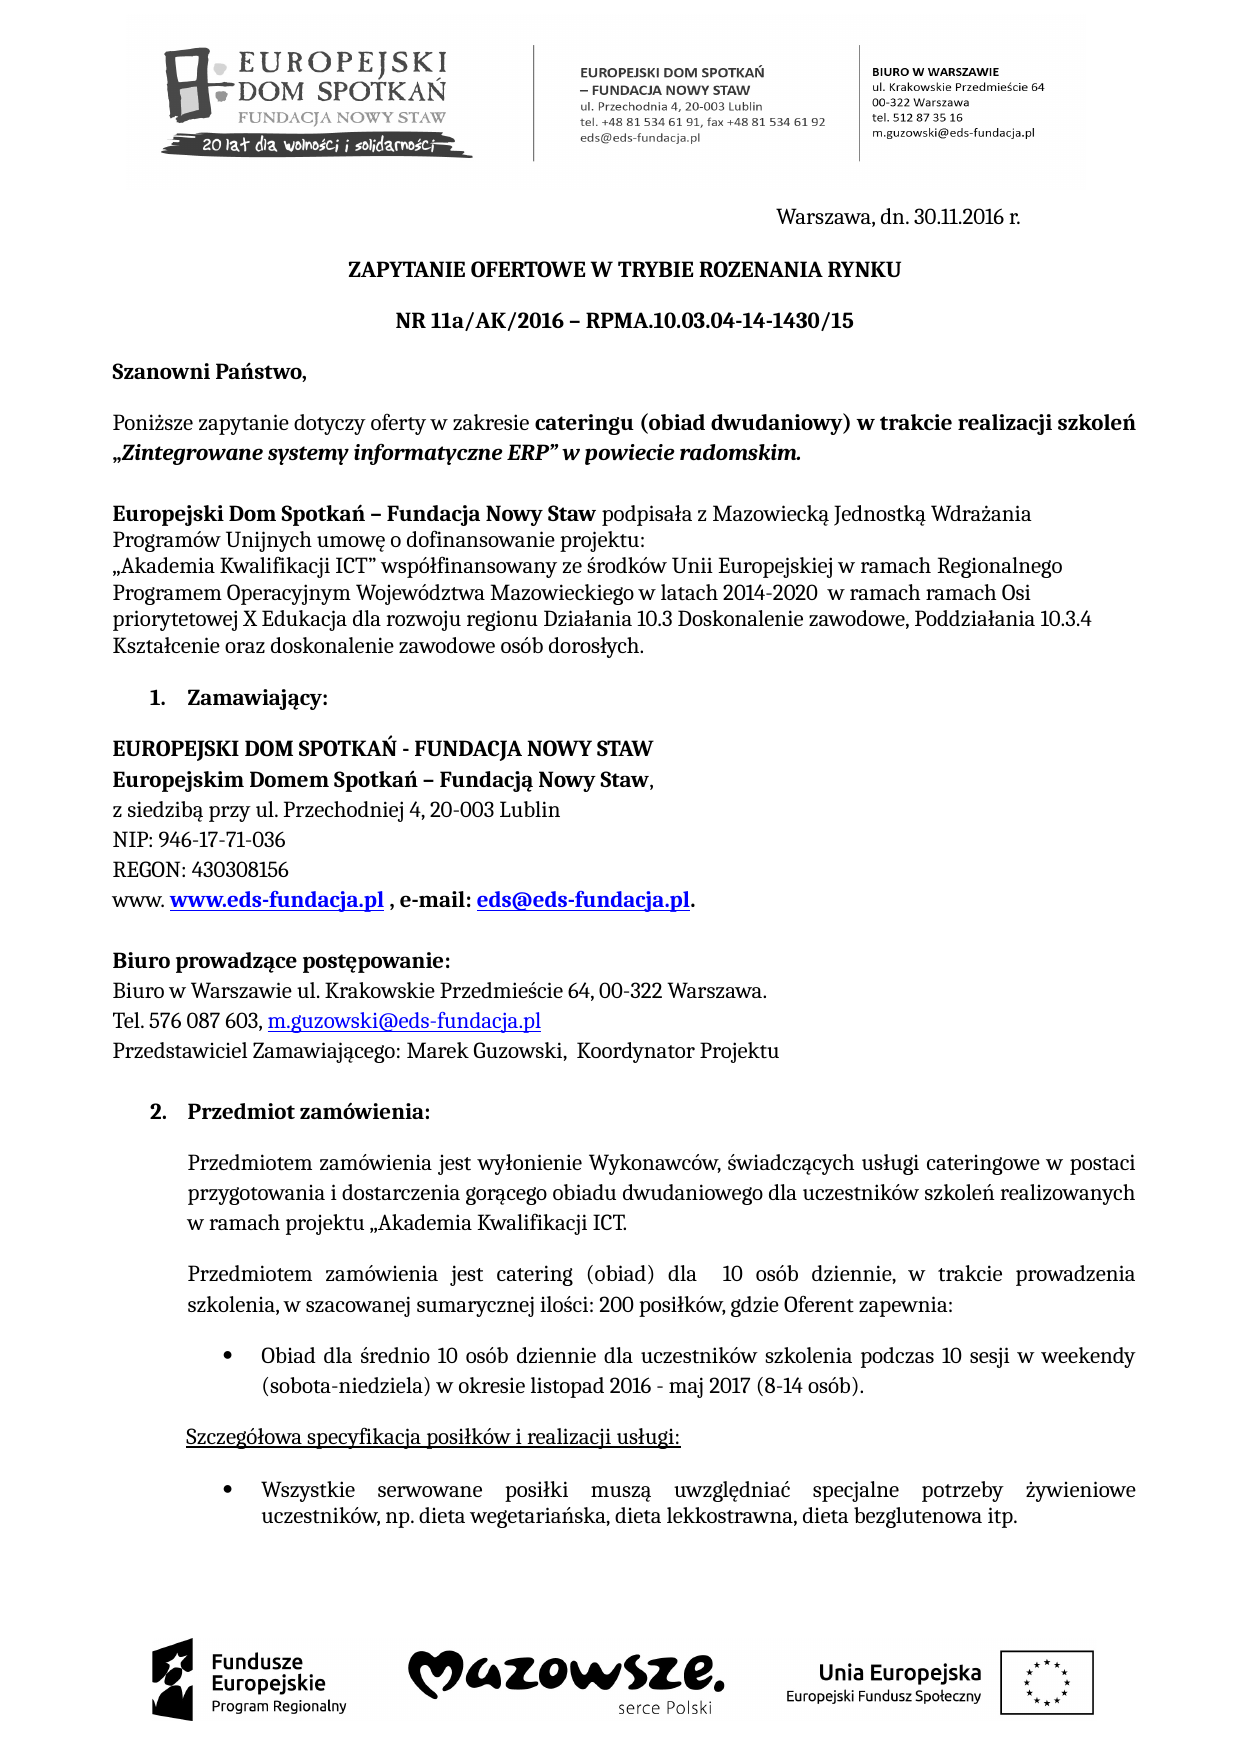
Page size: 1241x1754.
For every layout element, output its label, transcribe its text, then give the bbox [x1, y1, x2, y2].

text Przedmiotem zamówienia jest wyłonienie Wykonawców, świadczących usługi cateringowe w postaci przygotowania i dostarczenia gorącego obiadu dwudaniowego dla uczestników szkoleń realizowanych w ramach projektu „Akademia Kwalifikacji ICT. [187, 1150, 1137, 1236]
text Szanowni Państwo, [112, 359, 1137, 385]
text Przedmiotem zamówienia jest catering (obiad) dla 10 osób dziennie, w trakcie prowadzenia szkolenia, w szacowanej sumarycznej ilości: 200 posiłków, gdzie Oferent zapewnia: [187, 1261, 1137, 1318]
list Przedmiot zamówienia: [150, 1099, 1137, 1125]
text Szczegółowa specyfikacja posiłków i realizacji usługi: [112, 1424, 1137, 1450]
text Europejski Dom Spotkań – Fundacja Nowy Staw podpisała z Mazowiecką Jednostką Wdrażania Programów Unijnych umowę o dofinansowanie projektu: „Akademia Kwalifikacji ICT” współfinansowany ze środków Unii Europejskiej w ramach Regionalnego Programem Operacyjnym Województwa Mazowieckiego w latach 2014-2020 w ramach ramach Osi priorytetowej X Edukacja dla rozwoju regionu Działania 10.3 Doskonalenie zawodowe, Poddziałania 10.3.4 Kształcenie oraz doskonalenie zawodowe osób dorosłych. [112, 501, 1137, 659]
text Europejskim Domem Spotkań – Fundacją Nowy Staw, [112, 766, 1137, 793]
list Obiad dla średnio 10 osób dziennie dla uczestników szkolenia podczas 10 sesji w weekendy (sobota-niedziela) w okresie listopad 2016 - maj 2017 (8-14 osób). [224, 1342, 1137, 1399]
text REGON: 430308156 [112, 857, 1137, 883]
list Zamawiający: [150, 685, 1137, 711]
text Biuro prowadzące postępowanie: [112, 948, 1137, 974]
text z siedzibą przy ul. Przechodniej 4, 20-003 Lublin [112, 797, 1137, 823]
text NIP: 946-17-71-036 [112, 827, 1137, 853]
text Tel. 576 087 603, m.guzowski@eds-fundacja.pl [112, 1008, 1137, 1034]
text Poniższe zapytanie dotyczy oferty w zakresie cateringu (obiad dwudaniowy) w trakcie realizacji szkoleń „Zintegrowane systemy informatyczne ERP” w powiecie radomskim. [112, 410, 1137, 467]
text EUROPEJSKI DOM SPOTKAŃ - FUNDACJA NOWY STAW [112, 736, 1137, 762]
text NR 11a/AK/2016 – RPMA.10.03.04-14-1430/15 [112, 308, 1137, 334]
text Biuro w Warszawie ul. Krakowskie Przedmieście 64, 00-322 Warszawa. [112, 978, 1137, 1004]
text Warszawa, dn. 30.11.2016 r. [112, 204, 1137, 231]
list Wszystkie serwowane posiłki muszą uwzględniać specjalne potrzeby żywieniowe uczestników, np. dieta wegetariańska, dieta lekkostrawna, dieta bezglutenowa itp. [224, 1476, 1137, 1529]
text ZAPYTANIE OFERTOWE W TRYBIE ROZENANIA RYNKU [112, 257, 1137, 283]
picture [152, 1638, 1098, 1721]
text Przedstawiciel Zamawiającego: Marek Guzowski, Koordynator Projektu [112, 1038, 1137, 1064]
text www. www.eds-fundacja.pl , e-mail: eds@eds-fundacja.pl. [112, 887, 1137, 913]
